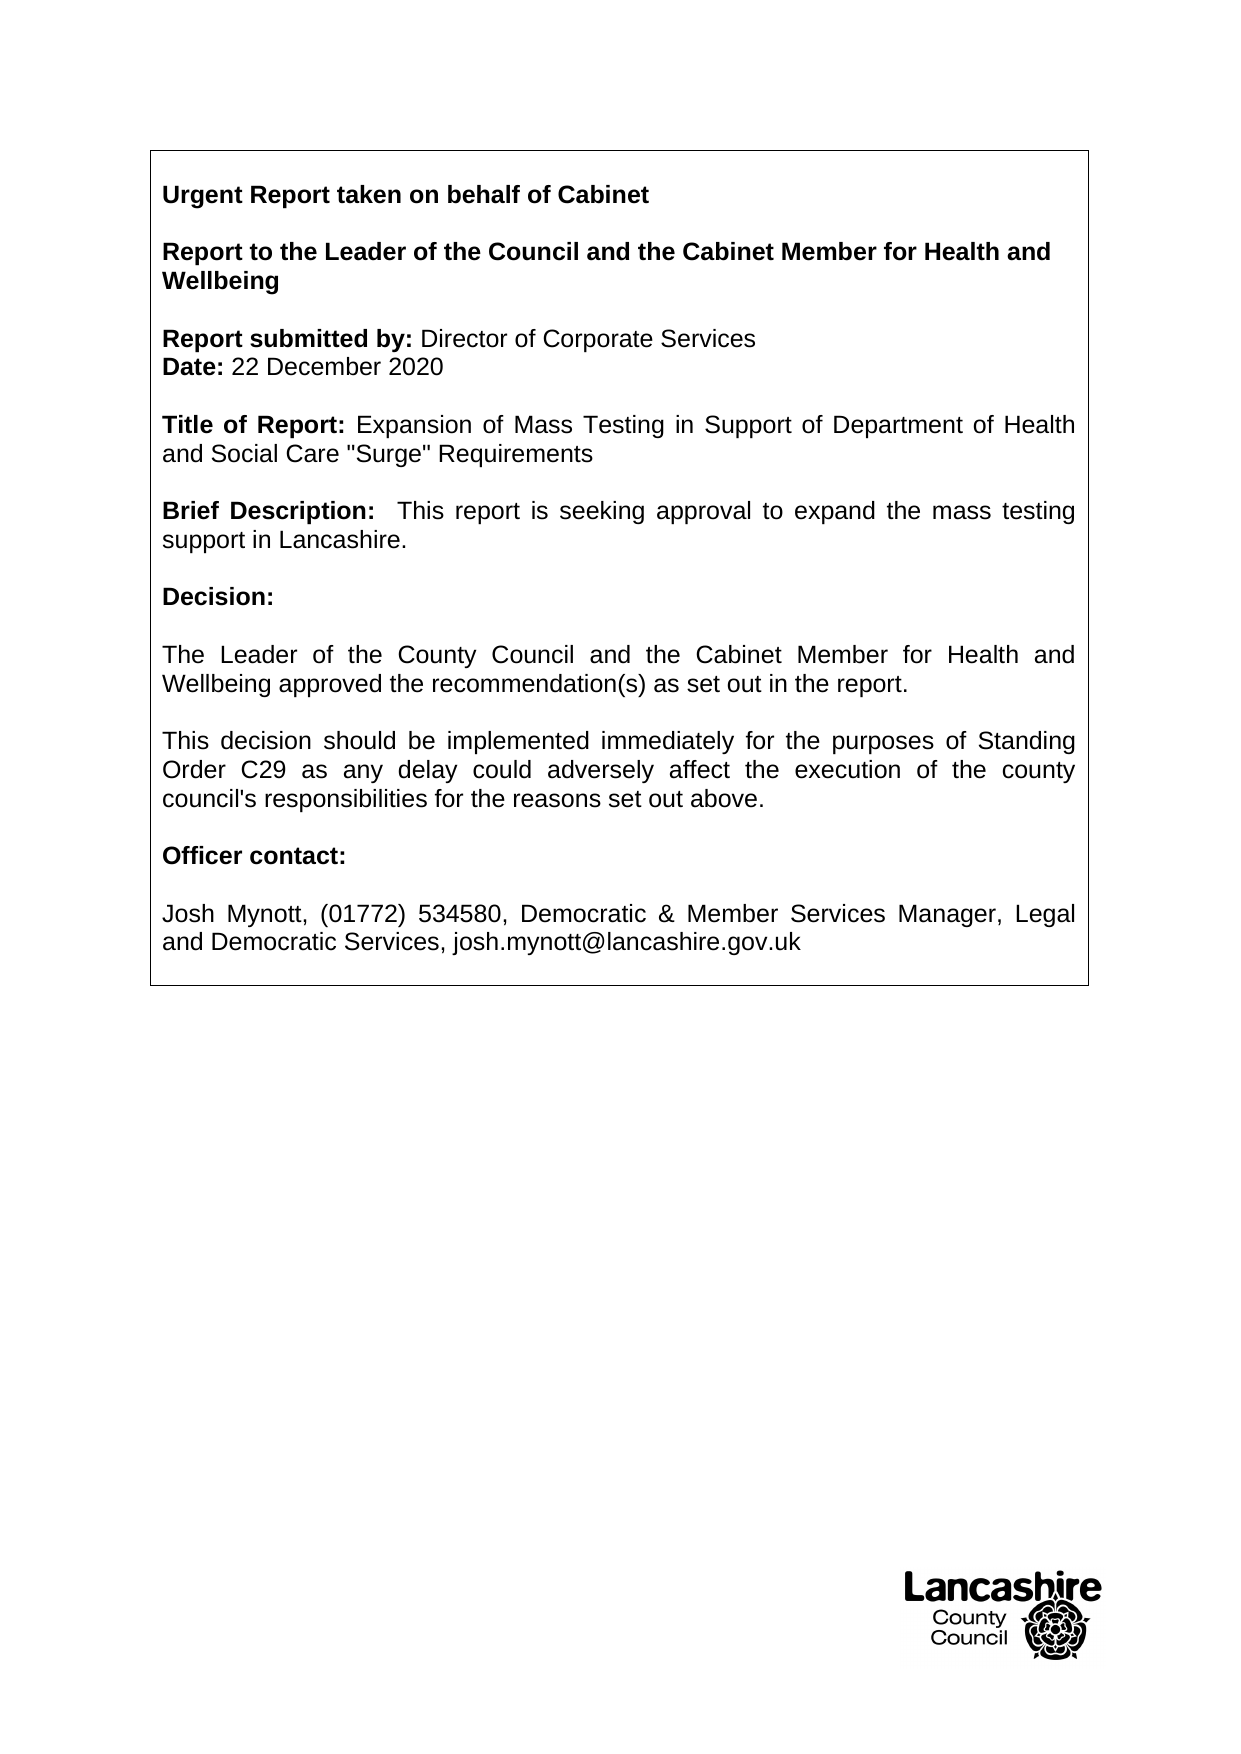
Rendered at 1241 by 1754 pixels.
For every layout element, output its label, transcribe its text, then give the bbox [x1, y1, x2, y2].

picture [900, 1567, 1107, 1669]
table_header Urgent Report taken on behalf of Cabinet Report to the Leader of the Council and the Cabinet Member for Health and Wellbeing Report submitted by: Director of Corporate Services Date: 22 December 2020 Title of Report: Expansion of Mass Testing in Support of Department of Health and Social Care "Surge" Requirements Brief Description: This report is seeking approval to expand the mass testing support in Lancashire. Decision: The Leader of the County Council and the Cabinet Member for Health and Wellbeing approved the recommendation(s) as set out in the report. This decision should be implemented immediately for the purposes of Standing Order C29 as any delay could adversely affect the execution of the county council's responsibilities for the reasons set out above. Officer contact: Josh Mynott, (01772) 534580, Democratic & Member Services Manager, Legal and Democratic Services, josh.mynott@lancashire.gov.uk [151, 151, 1088, 985]
